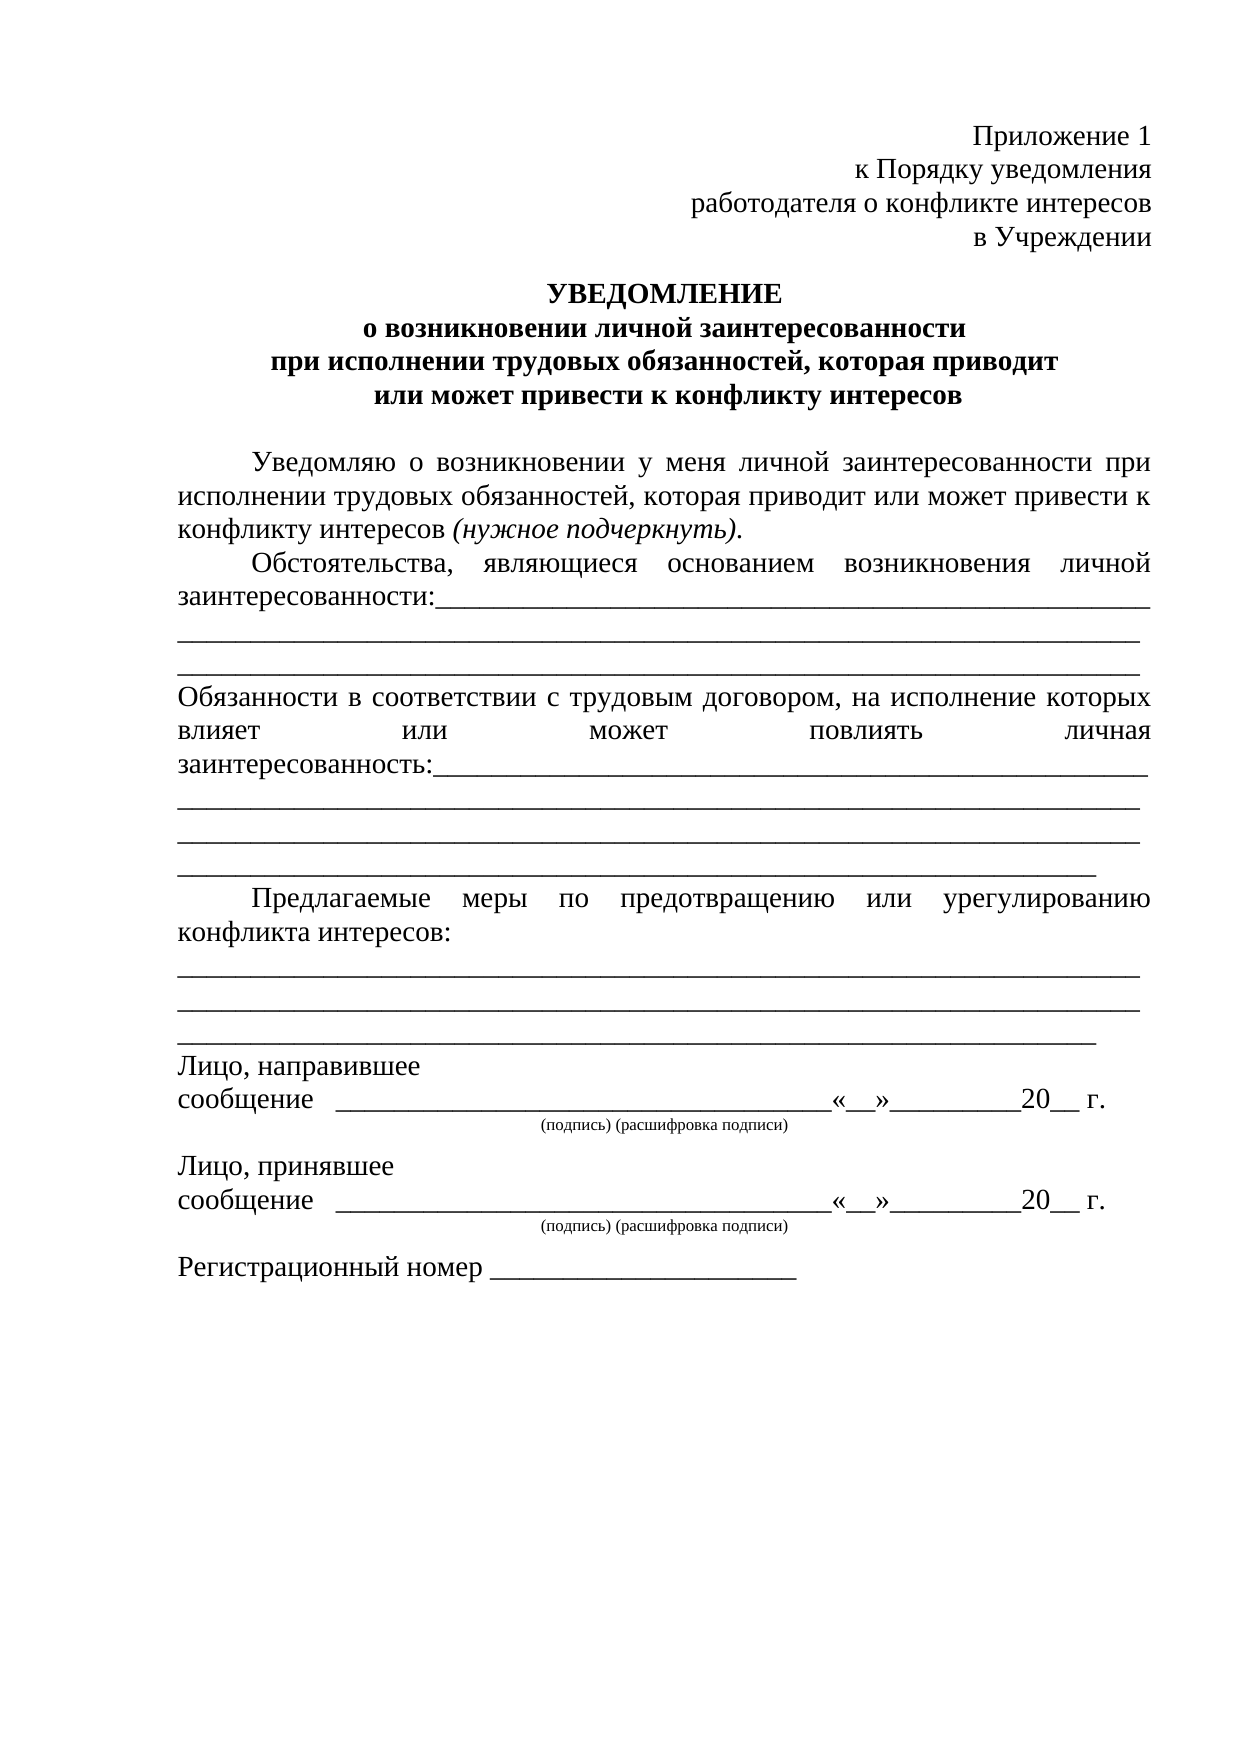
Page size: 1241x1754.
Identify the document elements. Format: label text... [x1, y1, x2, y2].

text в Учреждении [177, 219, 1152, 252]
text (подпись) (расшифровка подписи) [177, 1216, 1152, 1249]
text Уведомляю о возникновении у меня личной заинтересованности при исполнении трудовых обязанностей, которая приводит или может привести к конфликту интересов (нужное подчеркнуть). [177, 444, 1152, 545]
text работодателя о конфликте интересов [177, 185, 1152, 219]
text о возникновении личной заинтересованности [177, 310, 1152, 343]
text Предлагаемые меры по предотвращению или урегулированию конфликта интересов: [177, 880, 1152, 947]
text Обстоятельства, являющиеся основанием возникновения личной заинтересованности:_____________________________________________________________________________________________________________________________________________________________________________________ [177, 545, 1152, 679]
text УВЕДОМЛЕНИЕ [177, 276, 1152, 310]
text ___________________________________________________________________________________________________________________________________________________________________________________________________ [177, 947, 1152, 1048]
text к Порядку уведомления [177, 152, 1152, 185]
text Лицо, направившее [177, 1048, 1152, 1081]
text (подпись) (расшифровка подписи) [177, 1115, 1152, 1148]
text Обязанности в соответствии с трудовым договором, на исполнение которых влияет или может повлиять личная заинтересованность:____________________________________________________________________________________________________________________________________________________________________________________________________________________________________________________ [177, 679, 1152, 880]
text сообщение __________________________________«__»_________20__ г. [177, 1081, 1152, 1115]
text Приложение 1 [177, 118, 1152, 152]
text при исполнении трудовых обязанностей, которая приводит [177, 343, 1152, 377]
text Регистрационный номер _____________________ [177, 1249, 1152, 1283]
text или может привести к конфликту интересов [177, 377, 1152, 411]
text Лицо, принявшее [177, 1148, 1152, 1182]
text сообщение __________________________________«__»_________20__ г. [177, 1182, 1152, 1216]
